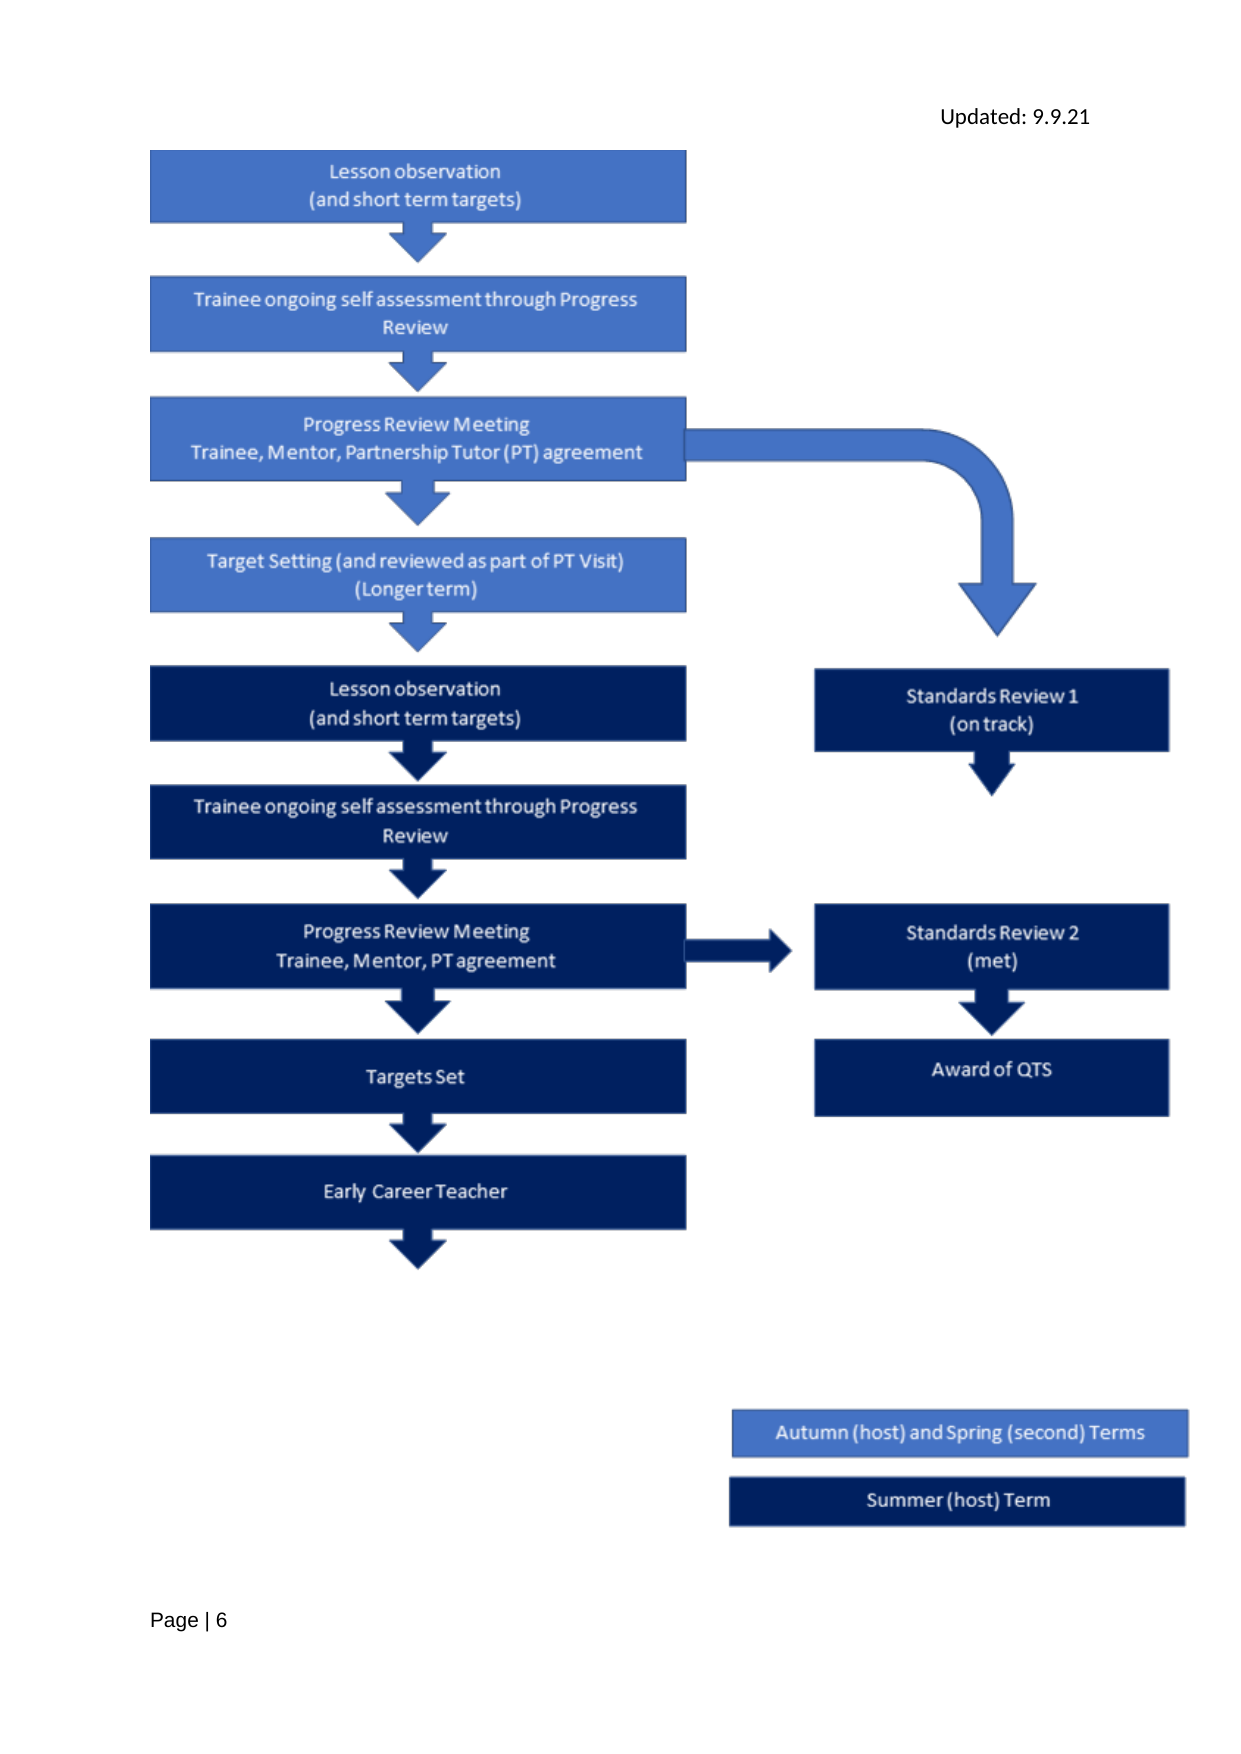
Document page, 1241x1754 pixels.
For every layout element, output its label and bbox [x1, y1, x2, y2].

picture [150, 150, 1191, 1532]
